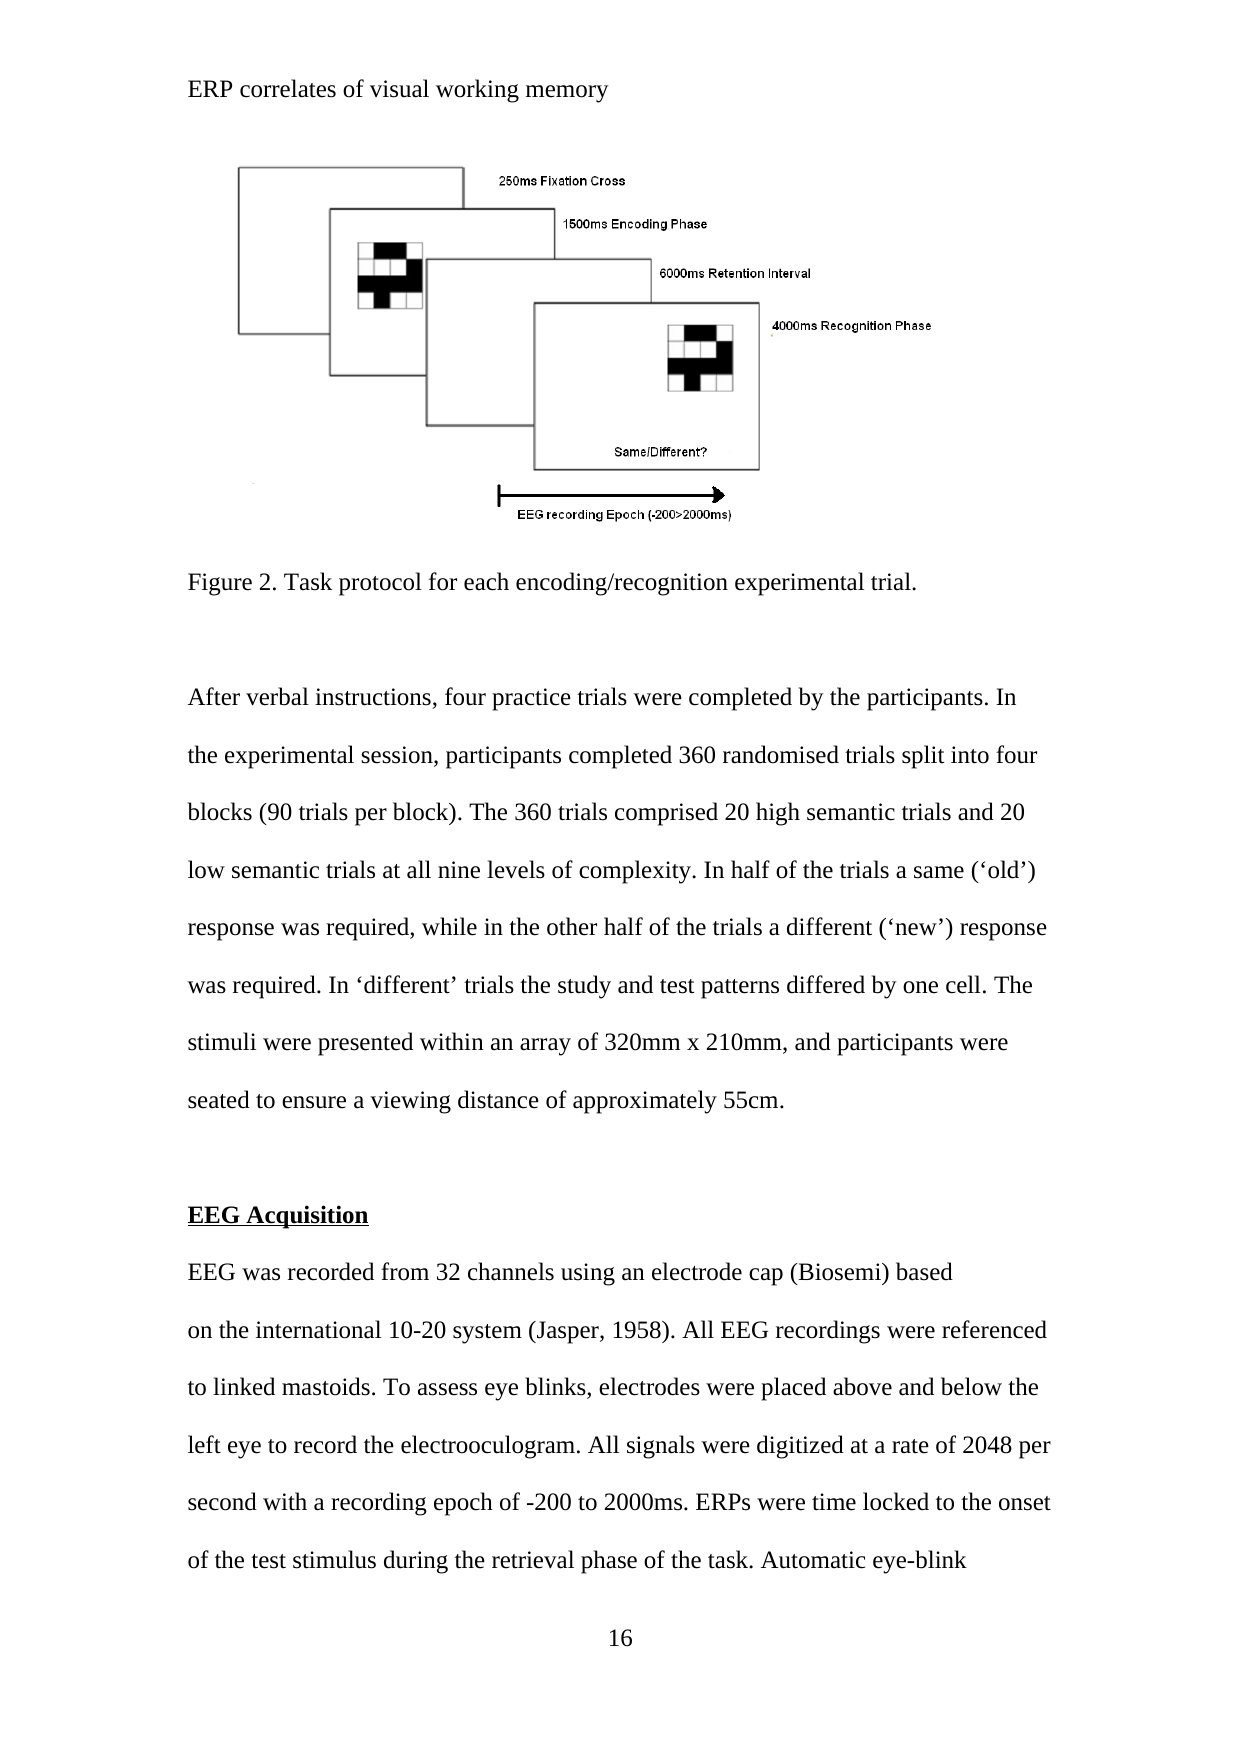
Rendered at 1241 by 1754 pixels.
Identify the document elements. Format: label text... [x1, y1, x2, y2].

text EEG was recorded from 32 channels using an electrode cap (Biosemi) based [187, 1257, 1053, 1286]
text EEG Acquisition [187, 1200, 1053, 1228]
picture [187, 150, 972, 568]
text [187, 1315, 1053, 1573]
text Figure 2. Task protocol for each encoding/recognition experimental trial. [187, 567, 1053, 596]
text After verbal instructions, four practice trials were completed by the participants. In the experimental session, participants completed 360 randomised trials split into four blocks (90 trials per block). The 360 trials comprised 20 high semantic trials and 20 low semantic trials at all nine levels of complexity. In half of the trials a same (‘old’) response was required, while in the other half of the trials a different (‘new’) response was required. In ‘different’ trials the study and test patterns differed by one cell. The stimuli were presented within an array of 320mm x 210mm, and participants were seated to ensure a viewing distance of approximately 55cm. [187, 682, 1053, 1113]
